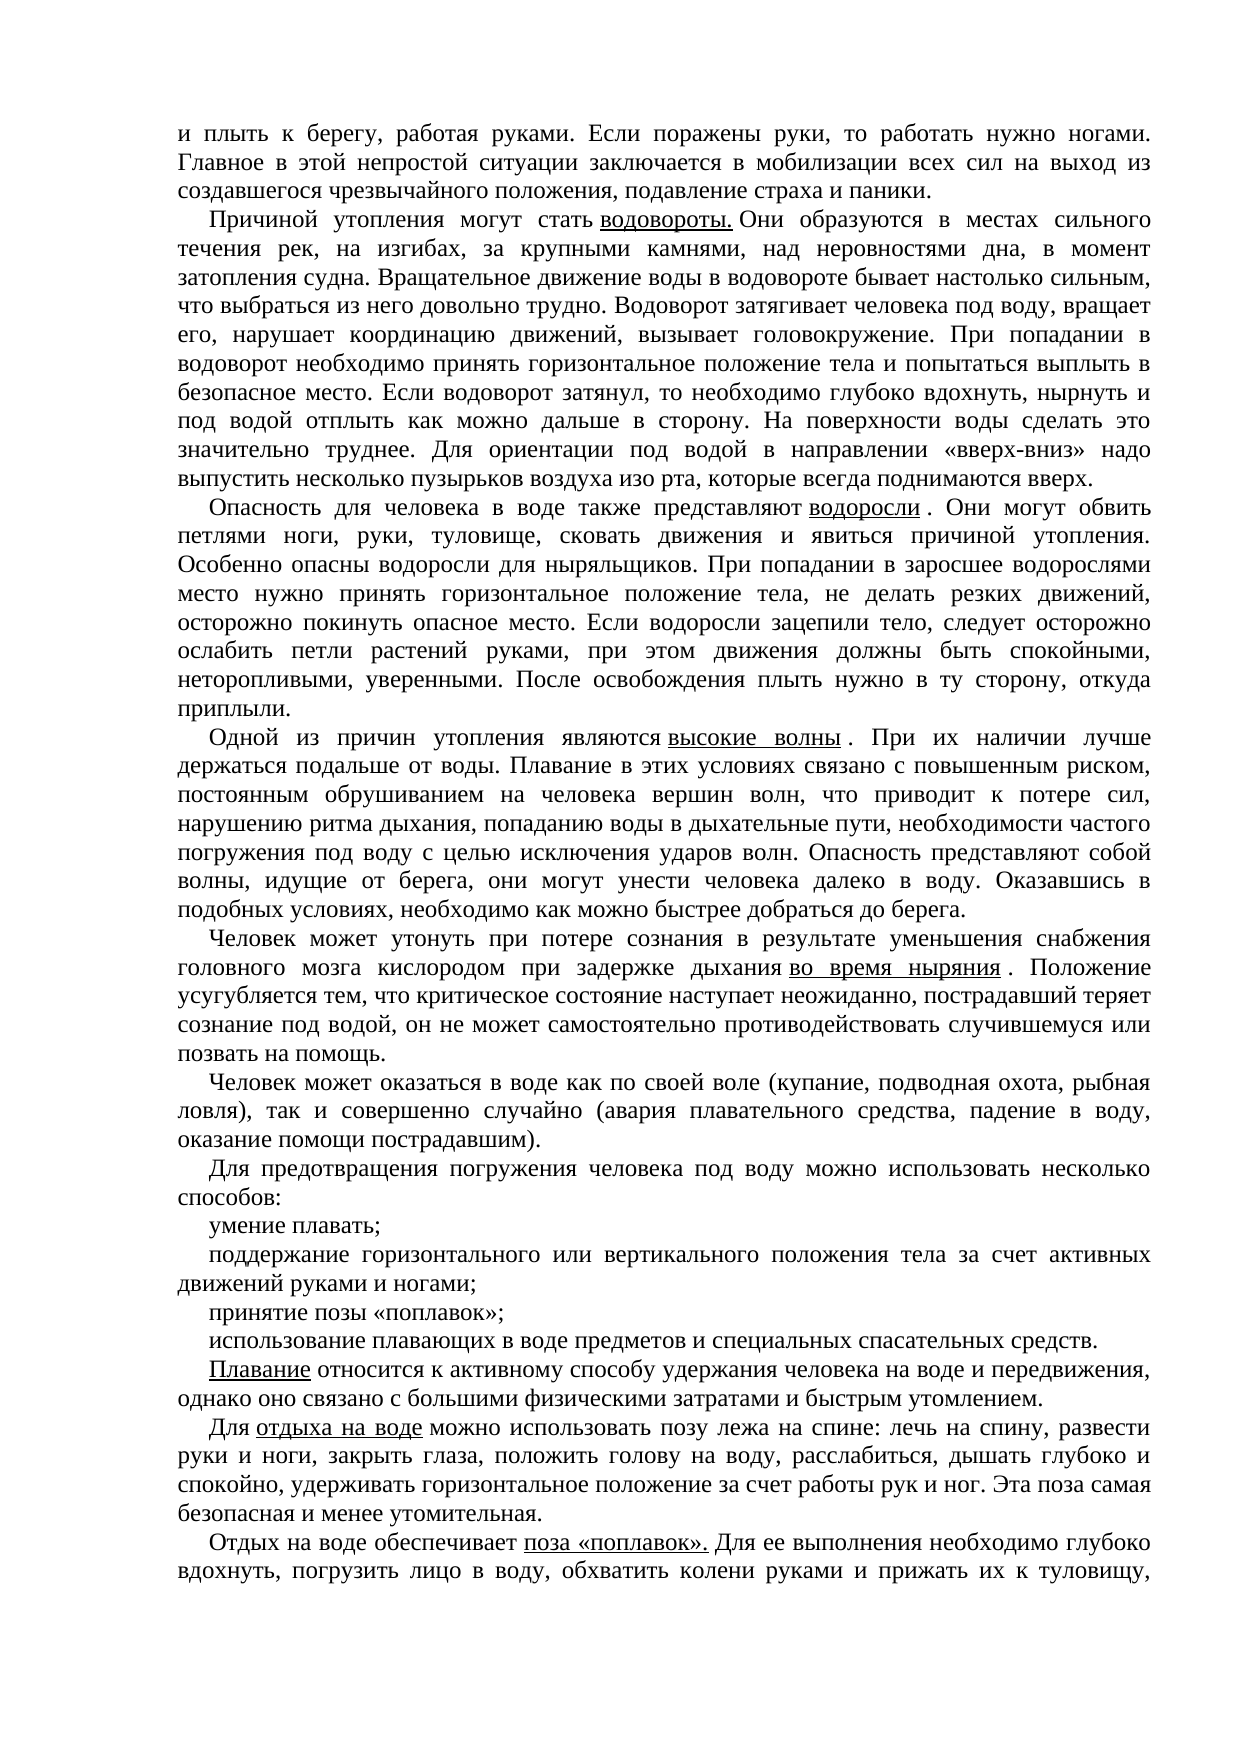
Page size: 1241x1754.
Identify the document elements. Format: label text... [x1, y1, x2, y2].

text принятие позы «поплавок»; [177, 1297, 1152, 1326]
text Одной из причин утопления являются высокие волны . При их наличии лучше держаться подальше от воды. Плавание в этих условиях связано с повышенным риском, постоянным обрушиванием на человека вершин волн, что приводит к потере сил, нарушению ритма дыхания, попаданию воды в дыхательные пути, необходимости частого погружения под воду с целью исключения ударов волн. Опасность представляют собой волны, идущие от берега, они могут унести человека далеко в воду. Оказавшись в подобных условиях, необходимо как можно быстрее добраться до берега. [177, 722, 1152, 923]
text Человек может утонуть при потере сознания в результате уменьшения снабжения головного мозга кислородом при задержке дыхания во время ныряния . Положение усугубляется тем, что критическое состояние наступает неожиданно, пострадавший теряет сознание под водой, он не может самостоятельно противодействовать случившемуся или позвать на помощь. [177, 923, 1152, 1067]
text поддержание горизонтального или вертикального положения тела за счет активных движений руками и ногами; [177, 1239, 1152, 1297]
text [177, 1527, 1152, 1584]
text использование плавающих в воде предметов и специальных спасательных средств. [177, 1326, 1152, 1354]
text Плавание относится к активному способу удержания человека на воде и передвижения, однако оно связано с большими физическими затратами и быстрым утомлением. [177, 1354, 1152, 1412]
text Для предотвращения погружения человека под воду можно использовать несколько способов: [177, 1153, 1152, 1211]
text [177, 118, 1152, 204]
text умение плавать; [177, 1211, 1152, 1239]
text Человек может оказаться в воде как по своей воле (купание, подводная охота, рыбная ловля), так и совершенно случайно (авария плавательного средства, падение в воду, оказание помощи пострадавшим). [177, 1067, 1152, 1153]
text Причиной утопления могут стать водовороты. Они образуются в местах сильного течения рек, на изгибах, за крупными камнями, над неровностями дна, в момент затопления судна. Вращательное движение воды в водовороте бывает настолько сильным, что выбраться из него довольно трудно. Водоворот затягивает человека под воду, вращает его, нарушает координацию движений, вызывает головокружение. При попадании в водоворот необходимо принять горизонтальное положение тела и попытаться выплыть в безопасное место. Если водоворот затянул, то необходимо глубоко вдохнуть, нырнуть и под водой отплыть как можно дальше в сторону. На поверхности воды сделать это значительно труднее. Для ориентации под водой в направлении «вверх-вниз» надо выпустить несколько пузырьков воздуха изо рта, которые всегда поднимаются вверх. [177, 204, 1152, 492]
text Для отдыха на воде можно использовать позу лежа на спине: лечь на спину, развести руки и ноги, закрыть глаза, положить голову на воду, расслабиться, дышать глубоко и спокойно, удерживать горизонтальное положение за счет работы рук и ног. Эта поза самая безопасная и менее утомительная. [177, 1412, 1152, 1527]
text Опасность для человека в воде также представляют водоросли . Они могут обвить петлями ноги, руки, туловище, сковать движения и явиться причиной утопления. Особенно опасны водоросли для ныряльщиков. При попадании в заросшее водорослями место нужно принять горизонтальное положение тела, не делать резких движений, осторожно покинуть опасное место. Если водоросли зацепили тело, следует осторожно ослабить петли растений руками, при этом движения должны быть спокойными, неторопливыми, уверенными. После освобождения плыть нужно в ту сторону, откуда приплыли. [177, 492, 1152, 722]
